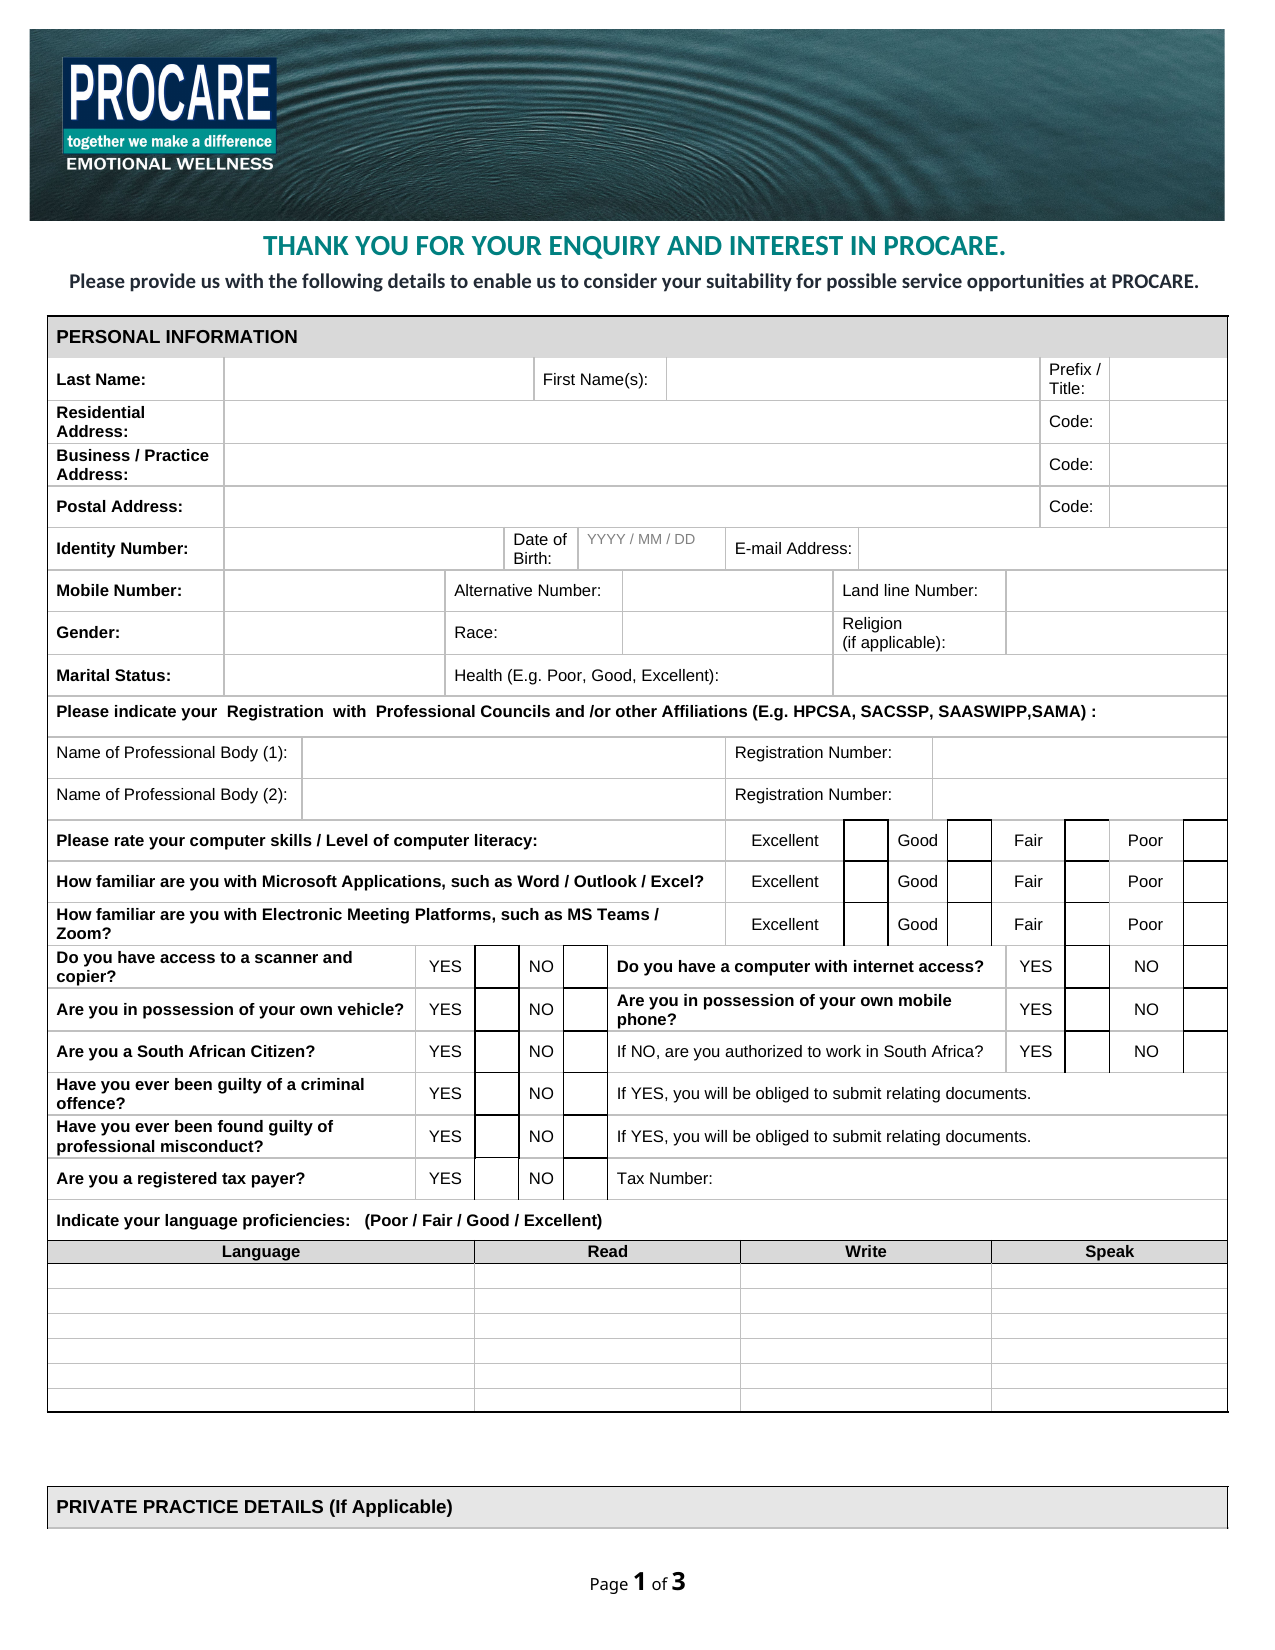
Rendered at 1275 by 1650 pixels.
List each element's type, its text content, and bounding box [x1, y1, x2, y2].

table_cell YYYY / MM / DD [579, 528, 725, 569]
table_cell Tax Number: [608, 1159, 1227, 1198]
table_cell Are you a registered tax payer? [48, 1159, 415, 1198]
table_cell [475, 1289, 740, 1312]
table_cell [859, 528, 1227, 569]
table_cell If YES, you will be obliged to submit relating documents. [608, 1073, 1227, 1114]
table_cell [225, 655, 444, 695]
table_cell Have you ever been found guilty of professional misconduct? [48, 1116, 415, 1157]
table_cell Speak [992, 1241, 1227, 1263]
table_cell Registration Number: [726, 738, 932, 778]
table_cell [845, 862, 887, 902]
table_cell [1066, 862, 1109, 902]
table_cell [475, 1314, 740, 1337]
table_cell [48, 1364, 474, 1387]
table_cell NO [1110, 989, 1183, 1030]
table_cell Write [741, 1241, 991, 1263]
table_cell Code: [1041, 401, 1109, 442]
table_cell Please indicate your Registration with Professional Councils and /or other Affiliations (E.g. HPCSA, SACSSP, SAASWIPP,SAMA) : [48, 697, 1227, 736]
table_cell [1184, 862, 1227, 902]
table_cell [992, 1289, 1227, 1312]
table_cell [225, 444, 1039, 485]
table_cell [1066, 1032, 1109, 1071]
table_cell [475, 1158, 518, 1198]
table_cell [225, 401, 1039, 442]
table_cell NO [520, 1032, 563, 1071]
table_cell Date of Birth: [505, 528, 577, 569]
table_cell [1184, 821, 1227, 860]
table_cell [564, 1116, 607, 1157]
table_cell [623, 612, 832, 653]
table_cell [992, 1339, 1227, 1362]
table_cell Are you a South African Citizen? [48, 1032, 415, 1071]
table_cell YES [1007, 1032, 1064, 1071]
table_cell If YES, you will be obliged to submit relating documents. [608, 1116, 1227, 1157]
table_cell Language [48, 1241, 474, 1263]
table_cell [225, 487, 1039, 527]
table_cell [476, 1116, 518, 1157]
table_cell [741, 1364, 991, 1387]
table_cell [992, 1389, 1227, 1411]
table_cell Fair [992, 903, 1064, 944]
table_cell [225, 358, 533, 399]
table_cell NO [520, 989, 563, 1030]
table_cell NO [1110, 1032, 1183, 1071]
table_cell [948, 821, 991, 860]
table_cell [48, 1314, 474, 1337]
table_cell [1184, 1032, 1227, 1071]
table_cell YES [416, 1073, 474, 1114]
table_cell Are you in possession of your own vehicle? [48, 989, 415, 1030]
table_cell Poor [1110, 862, 1183, 902]
table_cell Postal Address: [48, 487, 223, 527]
table_cell Health (E.g. Poor, Good, Excellent): [446, 655, 832, 695]
table_cell [564, 989, 607, 1030]
table_cell [1007, 571, 1227, 611]
table_cell [225, 571, 444, 611]
table_cell [1066, 989, 1109, 1030]
table_cell [845, 821, 887, 860]
table_cell [741, 1339, 991, 1362]
table_cell [564, 1159, 607, 1198]
table_cell [1184, 989, 1227, 1030]
table_cell Have you ever been guilty of a criminal offence? [48, 1073, 415, 1114]
table_cell Identity Number: [48, 528, 223, 569]
table_cell Good [889, 862, 947, 902]
table_cell NO [520, 1073, 563, 1114]
table_cell Indicate your language proficiencies: (Poor / Fair / Good / Excellent) [48, 1200, 1227, 1240]
table_cell Name of Professional Body (2): [48, 779, 301, 819]
table_cell Do you have a computer with internet access? [608, 946, 1005, 987]
table_cell Land line Number: [834, 571, 1005, 611]
table_cell [1066, 821, 1109, 860]
table_cell [48, 1289, 474, 1312]
table_cell How familiar are you with Electronic Meeting Platforms, such as MS Teams / Zoom? [48, 903, 725, 944]
table_cell [1110, 358, 1227, 399]
table_cell [564, 946, 607, 987]
table_cell [623, 571, 832, 611]
table_cell [741, 1314, 991, 1337]
table_cell [933, 779, 1227, 819]
table_cell Business / Practice Address: [48, 444, 223, 485]
table_cell [48, 1264, 474, 1287]
table_cell [1007, 612, 1227, 653]
table_cell YES [416, 1116, 474, 1157]
table_cell [48, 1339, 474, 1362]
table_cell [948, 862, 991, 902]
table_cell [1110, 401, 1227, 442]
table_cell Marital Status: [48, 655, 223, 695]
table_cell YES [1007, 989, 1064, 1030]
table_cell YES [416, 946, 474, 987]
table_cell Fair [992, 862, 1064, 902]
table_cell YES [416, 1159, 474, 1198]
table_cell [845, 903, 887, 944]
table_cell Poor [1110, 903, 1183, 944]
table_cell Religion (if applicable): [834, 612, 1005, 653]
table_cell [1066, 946, 1109, 987]
table_cell Name of Professional Body (1): [48, 738, 301, 778]
table_cell NO [1110, 946, 1183, 987]
table_cell [992, 1364, 1227, 1387]
table_cell Do you have access to a scanner and copier? [48, 946, 415, 987]
table_cell [1184, 946, 1227, 987]
table_cell E-mail Address: [726, 528, 858, 569]
table_cell [992, 1314, 1227, 1337]
table_cell Mobile Number: [48, 571, 223, 611]
table_cell NO [520, 1116, 563, 1157]
table_cell [948, 903, 991, 944]
table_cell Good [889, 821, 947, 860]
table_cell Code: [1041, 487, 1109, 527]
table_cell [476, 1032, 518, 1071]
table_cell [475, 1364, 740, 1387]
table_cell If NO, are you authorized to work in South Africa? [608, 1032, 1005, 1071]
table_cell YES [416, 989, 474, 1030]
table_cell Registration Number: [726, 779, 932, 819]
table_cell [475, 1339, 740, 1362]
table_cell First Name(s): [535, 358, 666, 399]
table_cell Prefix / Title: [1041, 358, 1109, 399]
table_cell How familiar are you with Microsoft Applications, such as Word / Outlook / Excel? [48, 862, 725, 902]
table_cell YES [416, 1032, 474, 1071]
table_cell [48, 1389, 474, 1411]
table_cell Poor [1110, 821, 1183, 860]
table_cell [475, 1264, 740, 1287]
table_cell NO [520, 946, 563, 987]
table_cell [1110, 444, 1227, 485]
table_cell Alternative Number: [446, 571, 622, 611]
table_cell Code: [1041, 444, 1109, 485]
table_header PERSONAL Information [48, 317, 1227, 357]
table_cell [476, 1073, 518, 1114]
table_cell [992, 1264, 1227, 1287]
table_cell [476, 946, 518, 987]
table_cell [741, 1289, 991, 1312]
table_cell [933, 738, 1227, 778]
table_cell [475, 1389, 740, 1411]
table_cell [303, 779, 725, 819]
table_cell [834, 655, 1227, 695]
table_cell [1184, 903, 1227, 944]
table_cell Are you in possession of your own mobile phone? [608, 989, 1005, 1030]
table_cell NO [519, 1159, 563, 1198]
table_cell Race: [446, 612, 622, 653]
table_cell Excellent [726, 862, 843, 902]
table_cell [741, 1264, 991, 1287]
table_cell Fair [992, 821, 1064, 860]
text Please provide us with the following details to enable us to consider your suitability for possible service opportunities at PROCARE. [44, 268, 1226, 294]
table_cell Last Name: [48, 358, 223, 399]
picture [29, 29, 1225, 221]
table_cell Read [475, 1241, 740, 1263]
table_cell Excellent [726, 821, 843, 860]
table_cell [1110, 487, 1227, 527]
table_header PRIVATE PRACTICE DETAILS (If Applicable) [48, 1487, 1227, 1527]
table_cell Excellent [726, 903, 843, 944]
table_cell [303, 738, 725, 778]
table_cell [667, 358, 1039, 399]
table_cell [1066, 903, 1109, 944]
table_cell [564, 1073, 607, 1114]
table_cell YES [1007, 946, 1064, 987]
table_cell Good [889, 903, 947, 944]
table_cell Residential Address: [48, 401, 223, 442]
table_cell Please rate your computer skills / Level of computer literacy: [48, 821, 725, 860]
table_cell [741, 1389, 991, 1411]
table_cell [225, 528, 503, 569]
table_cell [225, 612, 444, 653]
table_cell Gender: [48, 612, 223, 653]
table_cell [476, 989, 518, 1030]
table_cell [564, 1032, 607, 1071]
